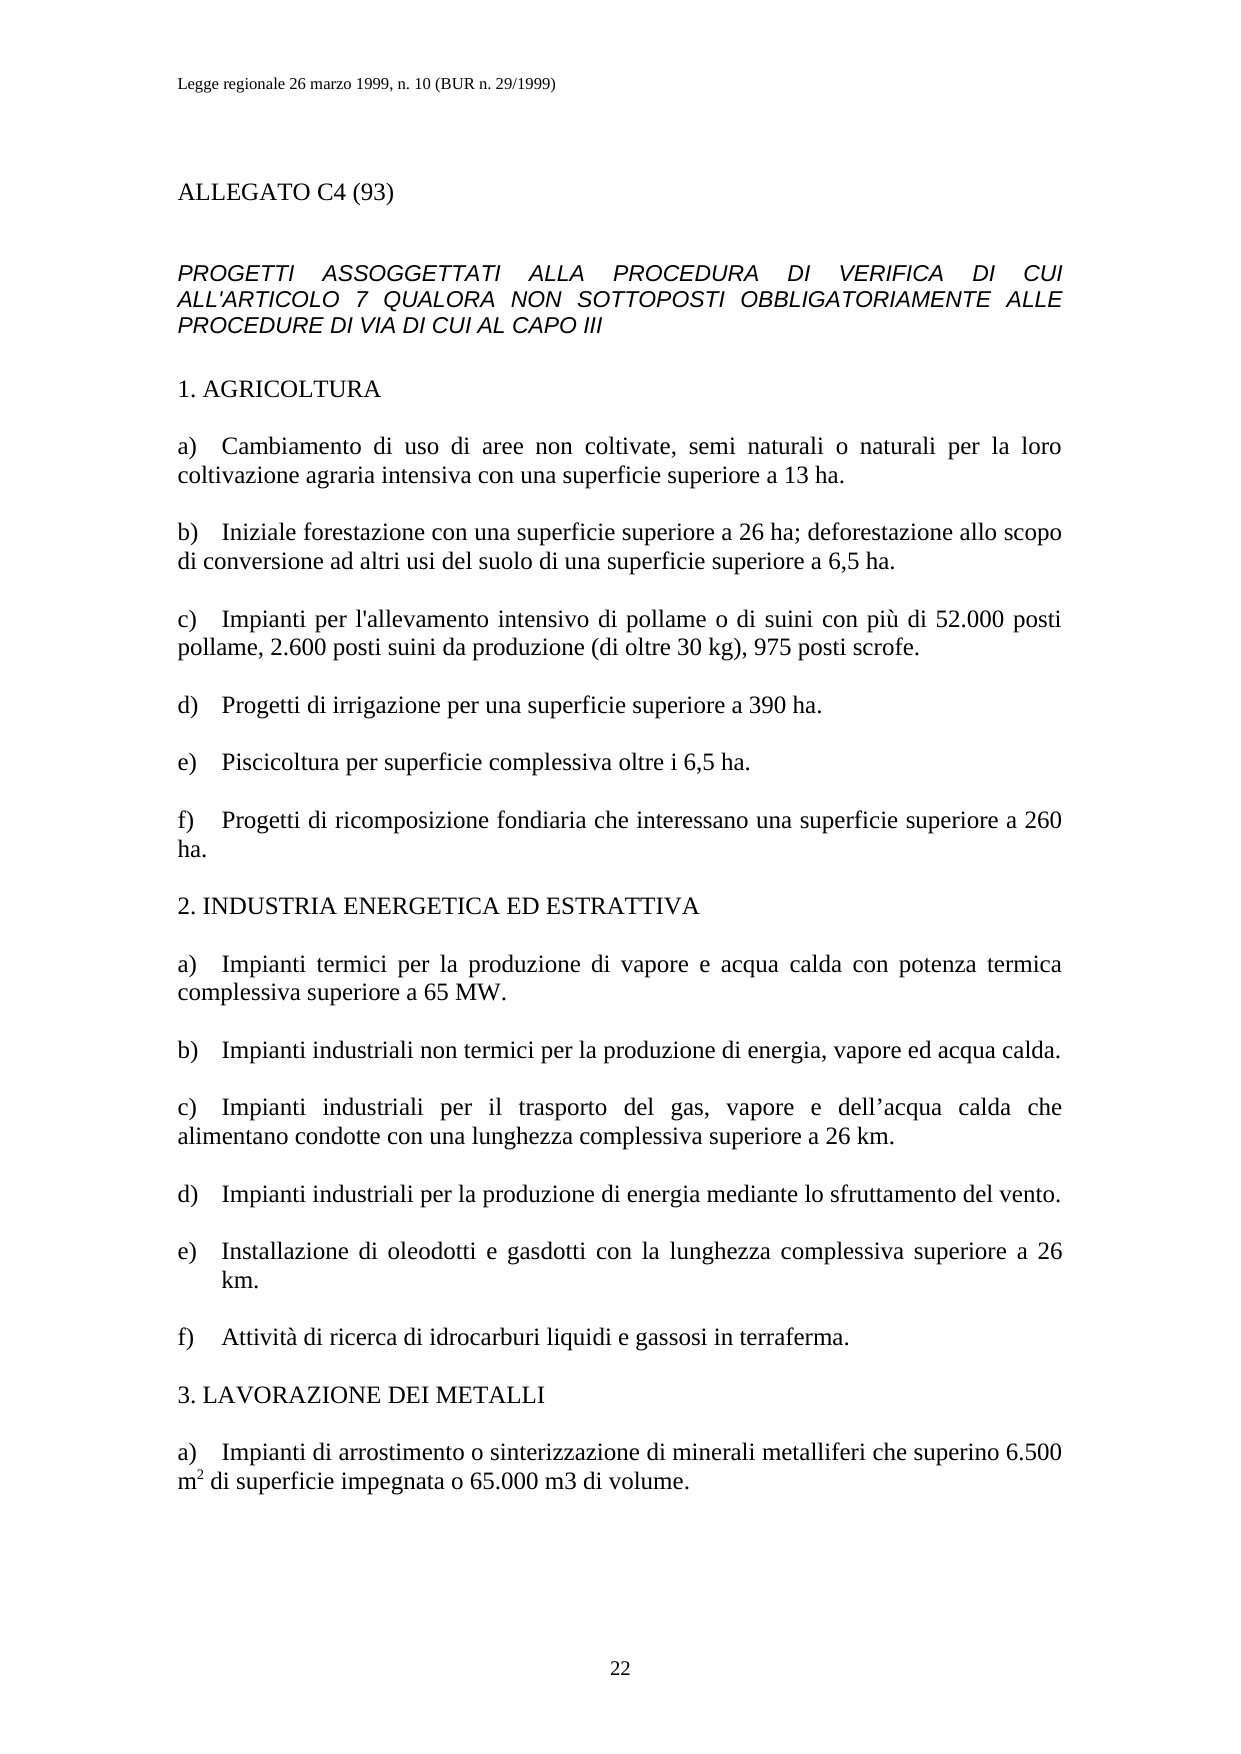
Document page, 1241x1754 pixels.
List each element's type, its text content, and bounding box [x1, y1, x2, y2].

subtitle PROGETTI ASSOGGETTATI ALLA PROCEDURA DI VERIFICA DI CUI ALL'ARTICOLO 7 QUALORA NON SOTTOPOSTI OBBLIGATORIAMENTE ALLE PROCEDURE DI VIA DI CUI AL CAPO III [177, 260, 1063, 339]
text c) Impianti industriali per il trasporto del gas, vapore e dell’acqua calda che alimentano condotte con una lunghezza complessiva superiore a 26 km. [177, 1092, 1063, 1150]
text a) Cambiamento di uso di aree non coltivate, semi naturali o naturali per la loro coltivazione agraria intensiva con una superficie superiore a 13 ha. [177, 431, 1063, 489]
text 3. LAVORAZIONE DEI METALLI [177, 1380, 1063, 1409]
text b) Iniziale forestazione con una superficie superiore a 26 ha; deforestazione allo scopo di conversione ad altri usi del suolo di una superficie superiore a 6,5 ha. [177, 517, 1063, 575]
text d) Impianti industriali per la produzione di energia mediante lo sfruttamento del vento. [177, 1179, 1063, 1207]
text d) Progetti di irrigazione per una superficie superiore a 390 ha. [177, 690, 1063, 719]
text 2. INDUSTRIA ENERGETICA ED ESTRATTIVA [177, 891, 1063, 920]
text e) Piscicoltura per superficie complessiva oltre i 6,5 ha. [177, 747, 1063, 776]
text b) Impianti industriali non termici per la produzione di energia, vapore ed acqua calda. [177, 1035, 1063, 1064]
list Attività di ricerca di idrocarburi liquidi e gassosi in terraferma. [177, 1322, 1063, 1351]
text f) Progetti di ricomposizione fondiaria che interessano una superficie superiore a 260 ha. [177, 805, 1063, 862]
text ALLEGATO C4 () [177, 177, 1063, 206]
list Installazione di oleodotti e gasdotti con la lunghezza complessiva superiore a 26 km. [177, 1236, 1063, 1294]
text c) Impianti per l'allevamento intensivo di pollame o di suini con più di 52.000 posti pollame, 2.600 posti suini da produzione (di oltre 30 kg), 975 posti scrofe. [177, 604, 1063, 661]
text 1. AGRICOLTURA [177, 374, 1063, 402]
text a) Impianti di arrostimento o sinterizzazione di minerali metalliferi che superino 6.500 m2 di superficie impegnata o 65.000 m3 di volume. [177, 1437, 1063, 1495]
text a) Impianti termici per la produzione di vapore e acqua calda con potenza termica complessiva superiore a 65 MW. [177, 949, 1063, 1006]
